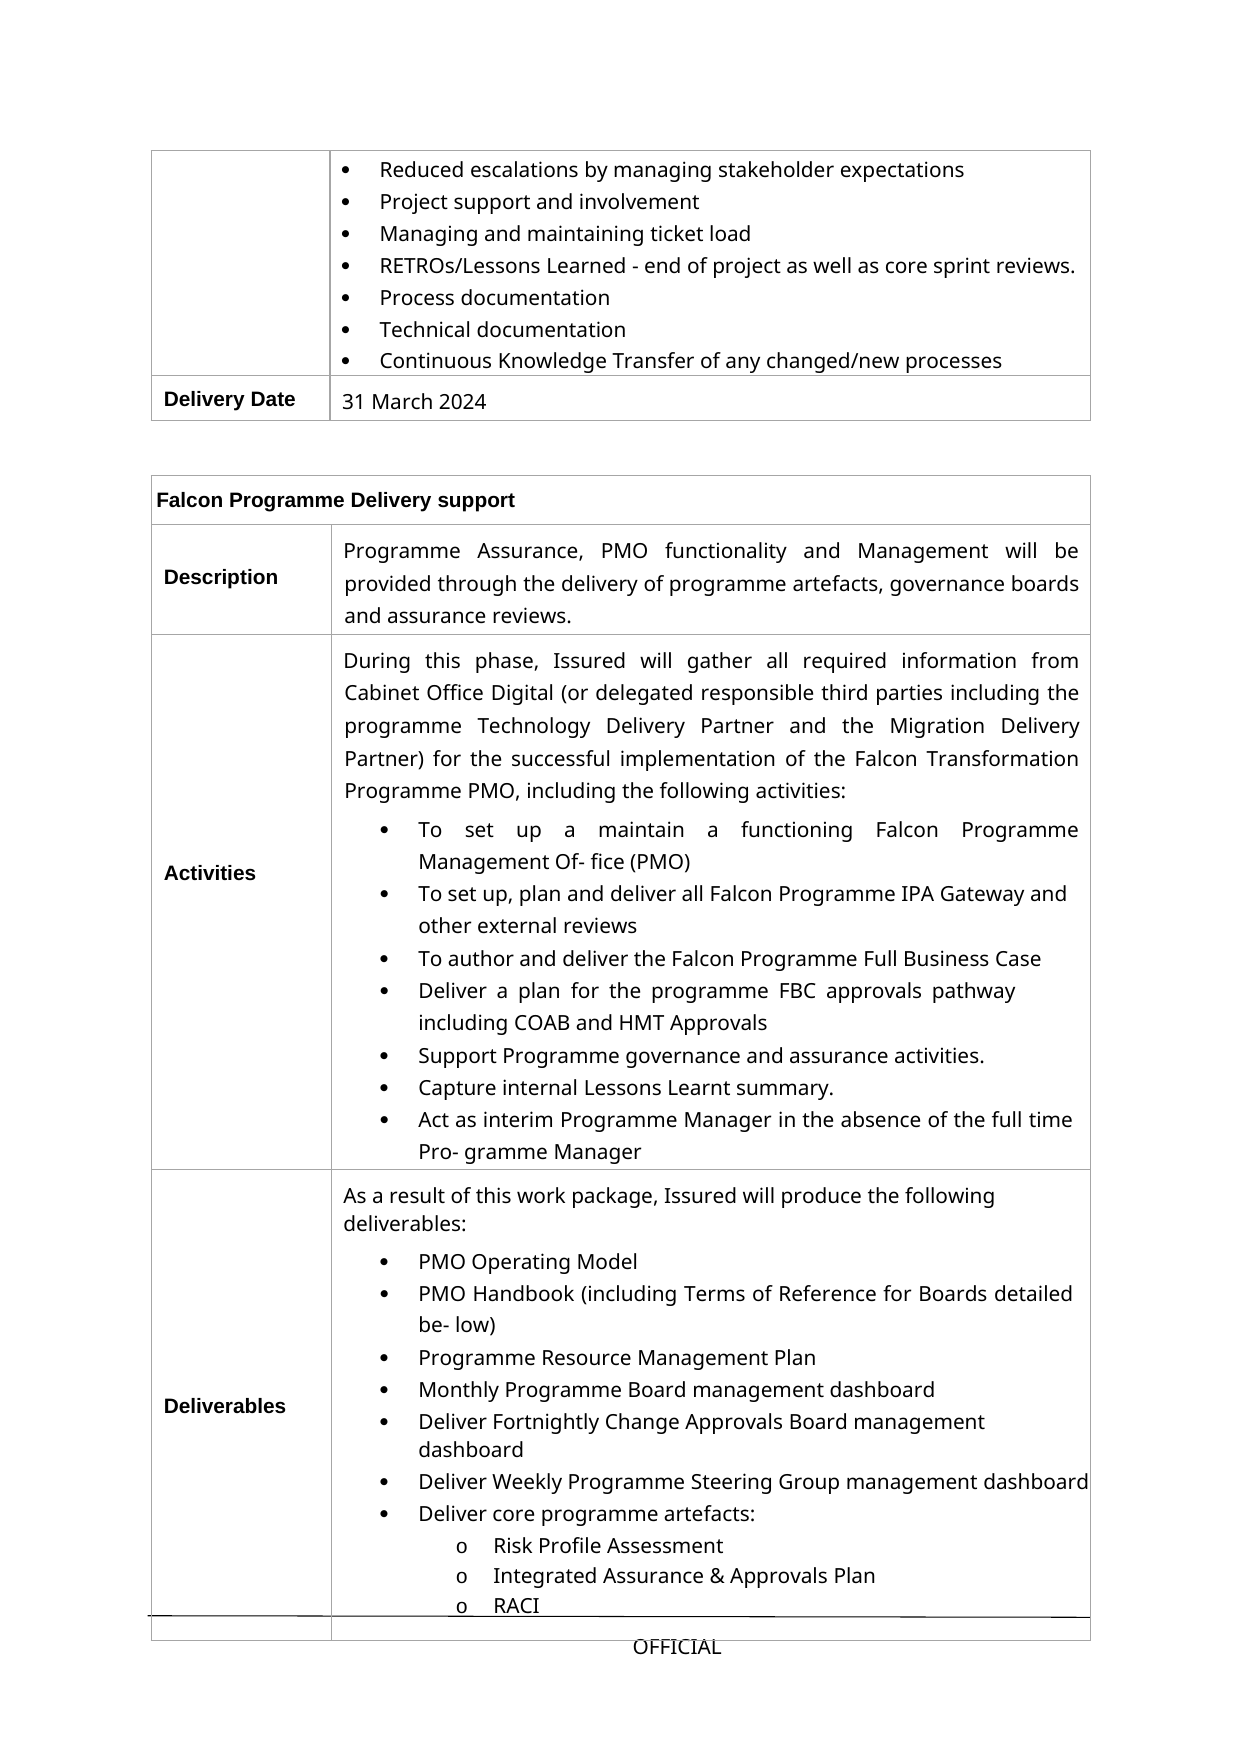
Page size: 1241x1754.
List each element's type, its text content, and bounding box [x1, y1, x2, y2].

table_header [152, 151, 329, 375]
table_header Reduced escalations by managing stakeholder expectations Project support and involvement Managing and maintaining ticket load RETROs/Lessons Learned - end of project as well as core sprint reviews. Process documentation Technical documentation Continuous Knowledge Transfer of any changed/new processes [331, 151, 1090, 375]
table_header Falcon Programme Delivery support [152, 476, 1090, 524]
table_cell Description [152, 525, 331, 634]
table_cell Programme Assurance, PMO functionality and Management will be provided through the delivery of programme artefacts, governance boards and assurance reviews. [332, 525, 1090, 634]
table_cell Activities [152, 635, 331, 1168]
table_cell Deliverables [152, 1170, 331, 1640]
table_cell During this phase, Issured will gather all required information from Cabinet Office Digital (or delegated responsible third parties including the programme Technology Delivery Partner and the Migration Delivery Partner) for the successful implementation of the Falcon Transformation Programme PMO, including the following activities: To set up a maintain a functioning Falcon Programme Management Of- fice (PMO) To set up, plan and deliver all Falcon Programme IPA Gateway and other external reviews To author and deliver the Falcon Programme Full Business Case Deliver a plan for the programme FBC approvals pathway including COAB and HMT Approvals Support Programme governance and assurance activities. Capture internal Lessons Learnt summary. Act as interim Programme Manager in the absence of the full time Pro- gramme Manager [332, 635, 1090, 1168]
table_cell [332, 1170, 1090, 1640]
table_cell 31 March 2024 [331, 376, 1090, 420]
table_cell Delivery Date [152, 376, 329, 420]
